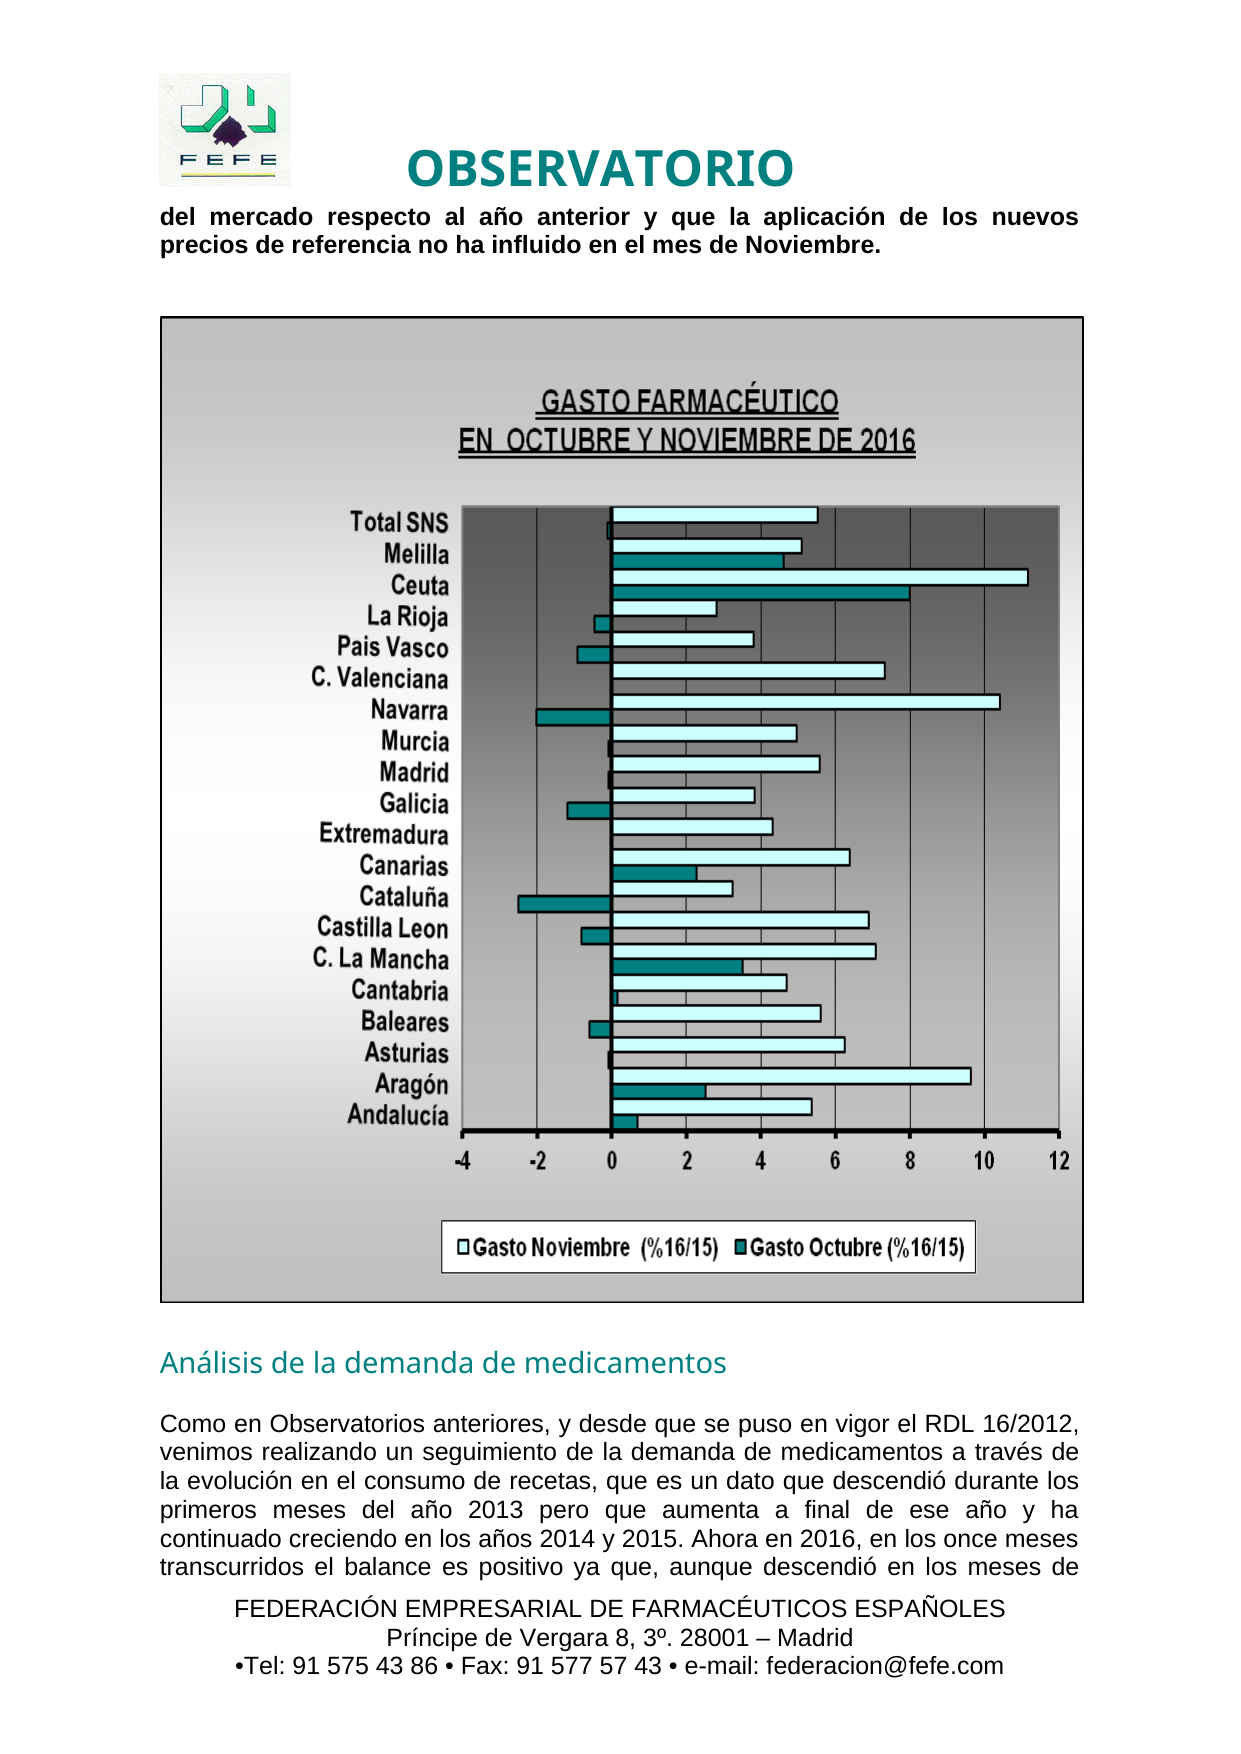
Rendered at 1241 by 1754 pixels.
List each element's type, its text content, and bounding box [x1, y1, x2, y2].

text Análisis de la demanda de medicamentos [159, 1343, 1081, 1382]
picture [159, 316, 1084, 1303]
picture [159, 73, 291, 187]
